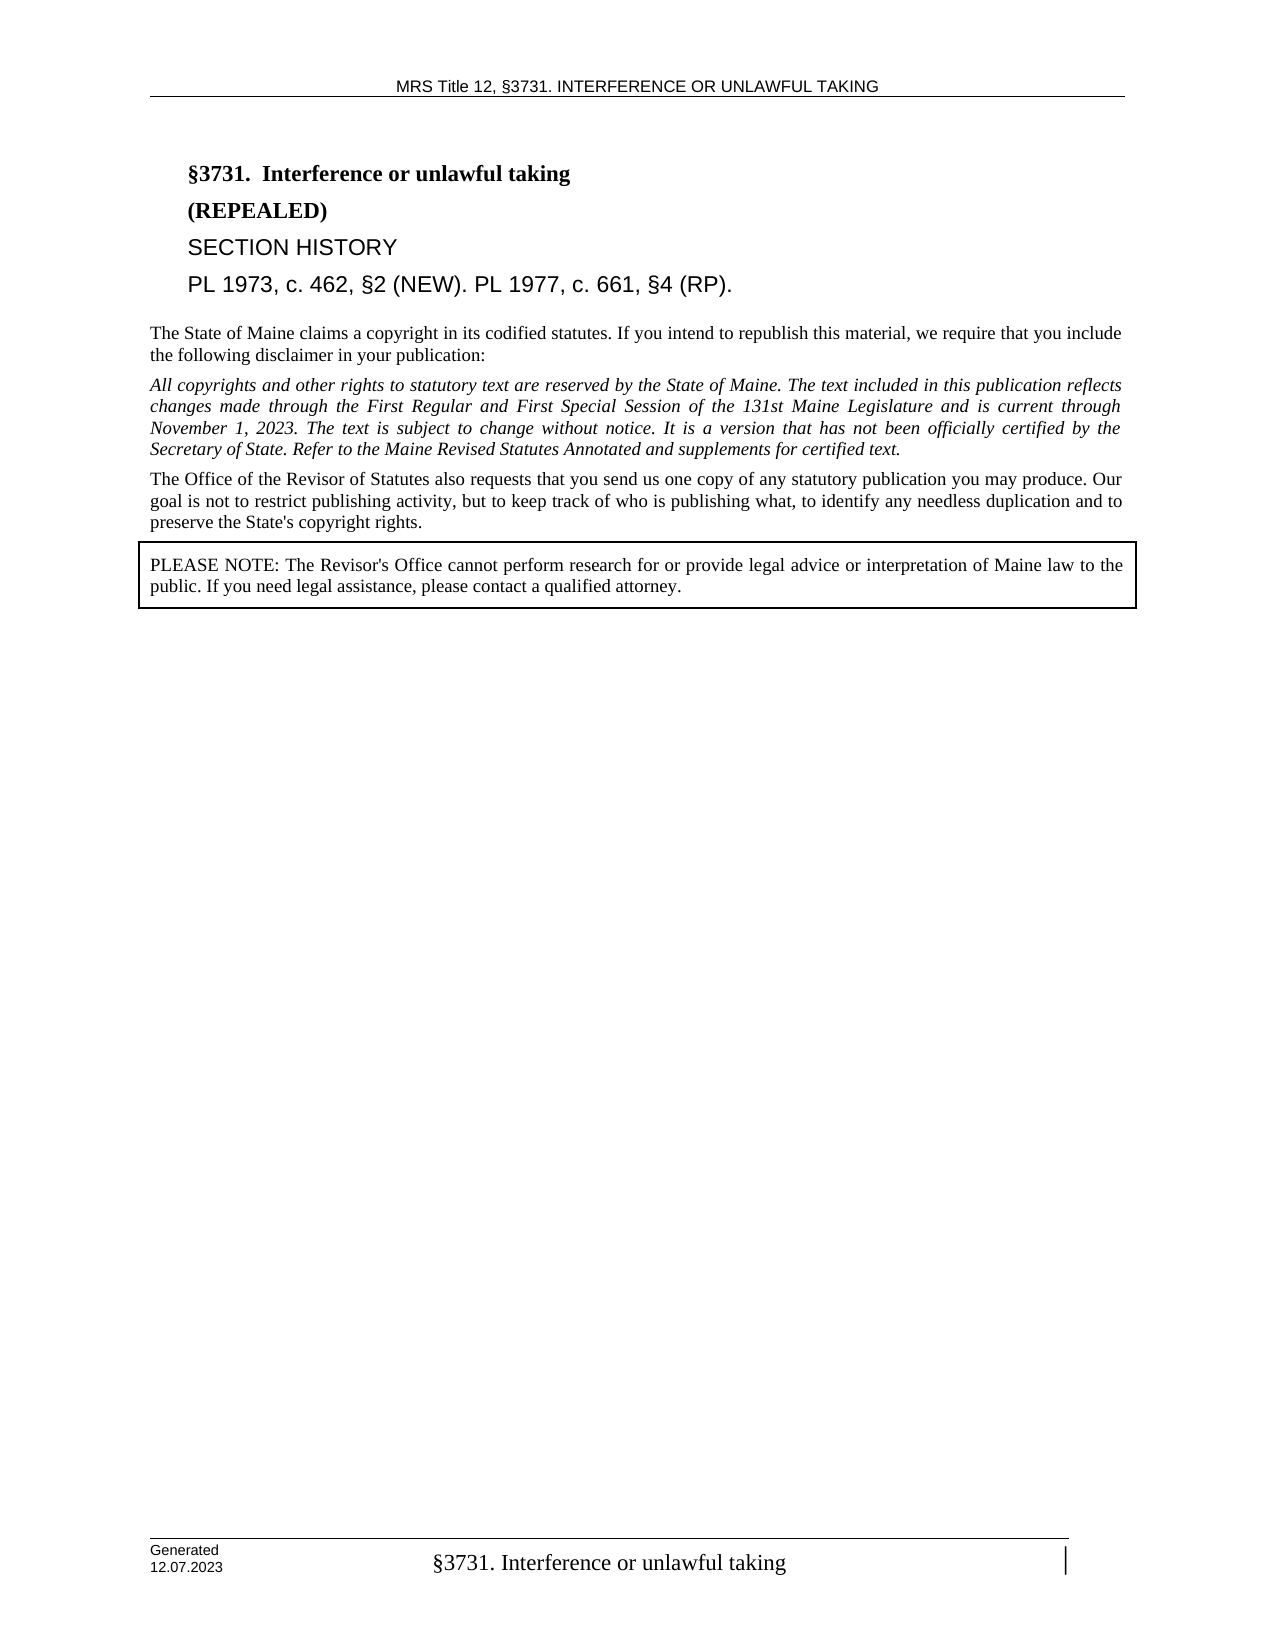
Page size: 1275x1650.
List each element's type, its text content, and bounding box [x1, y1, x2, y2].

text SECTION HISTORY [187, 234, 1125, 260]
text All copyrights and other rights to statutory text are reserved by the State of Maine. The text included in this publication reflects changes made through the First Regular and First Special Session of the 131st Maine Legislature and is current through November 1, 2023 . The text is subject to change without notice. It is a version that has not been officially certified by the Secretary of State. Refer to the Maine Revised Statutes Annotated and supplements for certified text. [150, 373, 1125, 460]
text §3731. Interference or unlawful taking [187, 160, 1125, 187]
text The State of Maine claims a copyright in its codified statutes. If you intend to republish this material, we require that you include the following disclaimer in your publication: [150, 322, 1125, 365]
text The Office of the Revisor of Statutes also requests that you send us one copy of any statutory publication you may produce. Our goal is not to restrict publishing activity, but to keep track of who is publishing what, to identify any needless duplication and to preserve the State's copyright rights. [150, 468, 1125, 533]
text PLEASE NOTE: The Revisor's Office cannot perform research for or provide legal advice or interpretation of Maine law to the public. If you need legal assistance, please contact a qualified attorney. [140, 543, 1135, 607]
text PL 1973, c. 462, §2 (NEW). PL 1977, c. 661, §4 (RP). [187, 271, 1125, 297]
text (REPEALED) [187, 197, 1125, 223]
